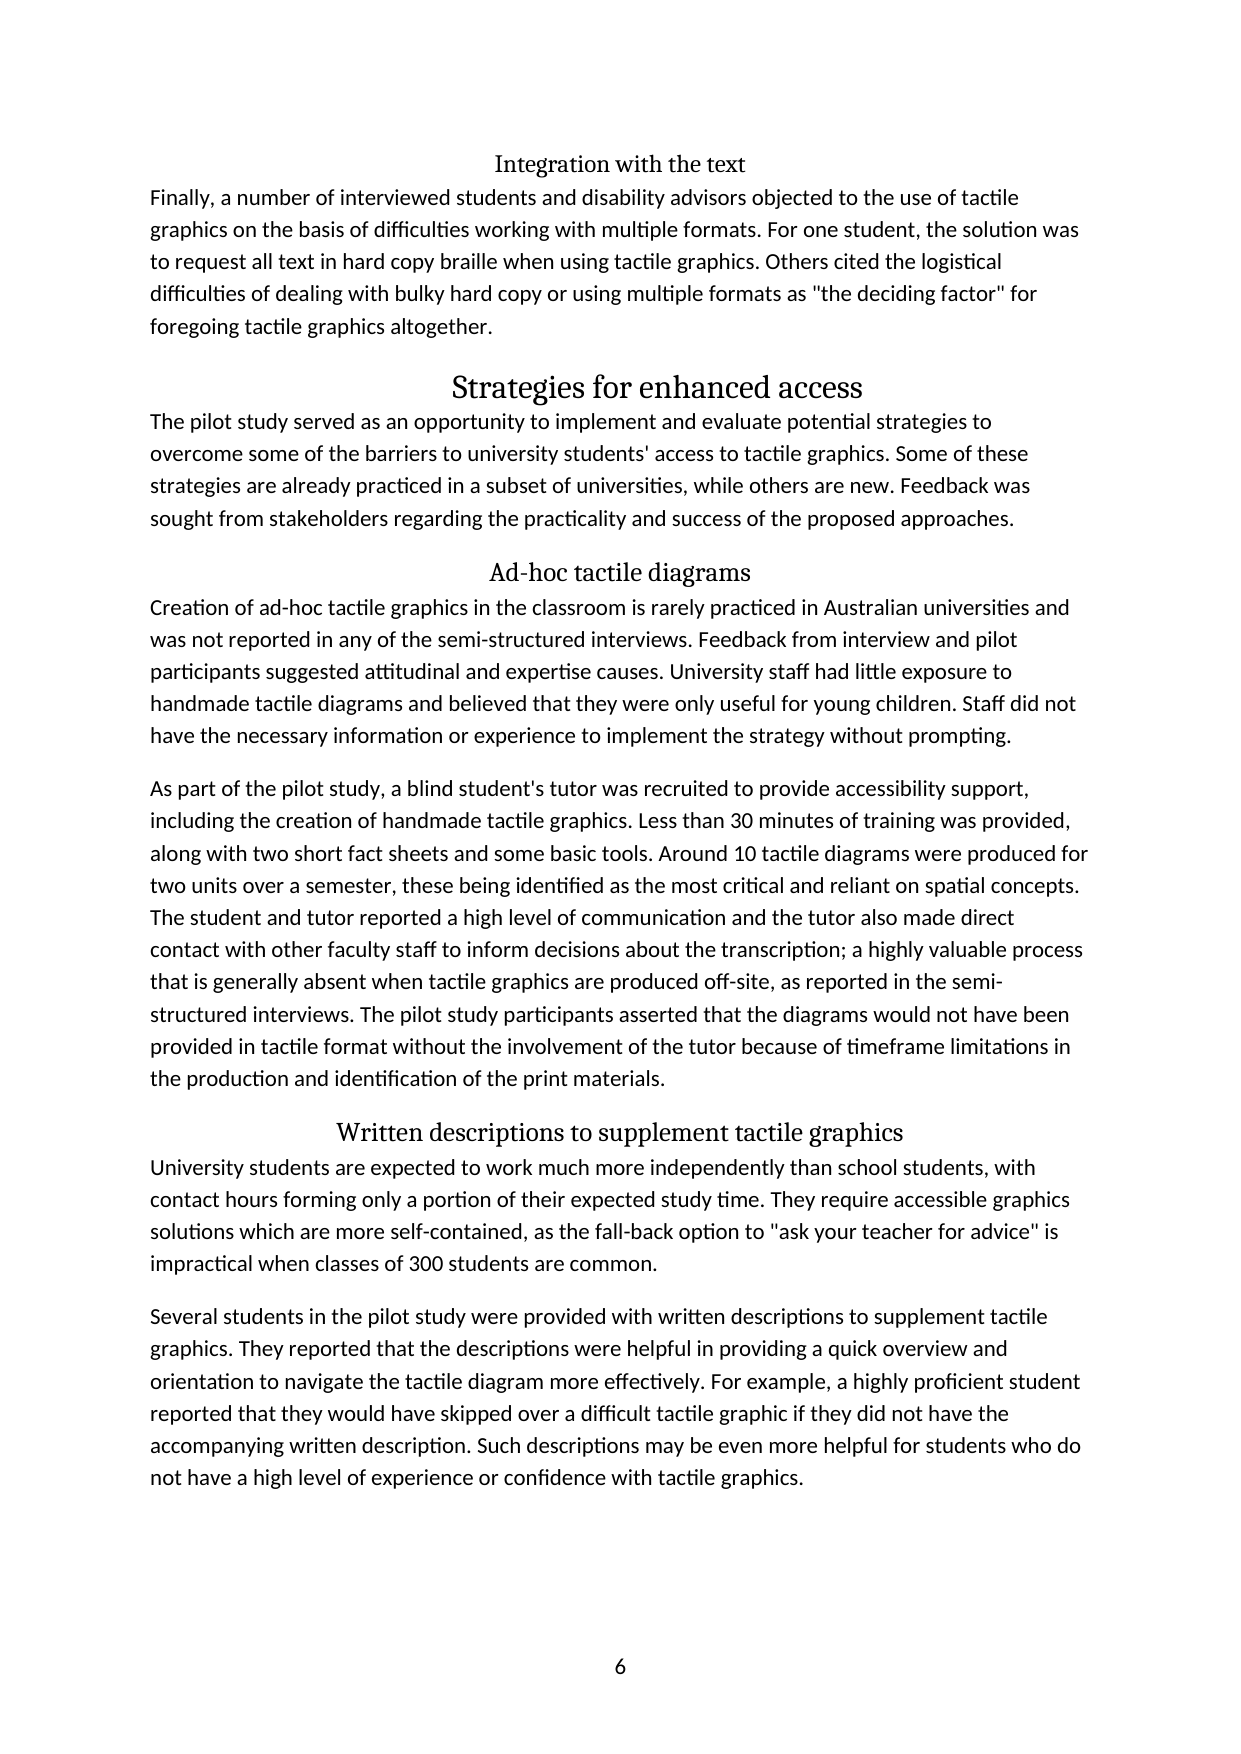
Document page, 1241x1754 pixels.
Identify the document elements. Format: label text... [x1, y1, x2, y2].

subtitle Ad-hoc tactile diagrams [150, 557, 1090, 588]
text As part of the pilot study, a blind student's tutor was recruited to provide accessibility support, including the creation of handmade tactile graphics. Less than 30 minutes of training was provided, along with two short fact sheets and some basic tools. Around 10 tactile diagrams were produced for two units over a semester, these being identified as the most critical and reliant on spatial concepts. The student and tutor reported a high level of communication and the tutor also made direct contact with other faculty staff to inform decisions about the transcription; a highly valuable process that is generally absent when tactile graphics are produced off-site, as reported in the semi-structured interviews. The pilot study participants asserted that the diagrams would not have been provided in tactile format without the involvement of the tutor because of timeframe limitations in the production and identification of the print materials. [150, 774, 1090, 1092]
text Creation of ad-hoc tactile graphics in the classroom is rarely practiced in Australian universities and was not reported in any of the semi-structured interviews. Feedback from interview and pilot participants suggested attitudinal and expertise causes. University staff had little exposure to handmade tactile diagrams and believed that they were only useful for young children. Staff did not have the necessary information or experience to implement the strategy without prompting. [150, 593, 1090, 749]
text Finally, a number of interviewed students and disability advisors objected to the use of tactile graphics on the basis of difficulties working with multiple formats. For one student, the solution was to request all text in hard copy braille when using tactile graphics. Others cited the logistical difficulties of dealing with bulky hard copy or using multiple formats as "the deciding factor" for foregoing tactile graphics altogether. [150, 183, 1090, 340]
subtitle Strategies for enhanced access [225, 369, 1090, 407]
subtitle Integration with the text [150, 150, 1090, 179]
text University students are expected to work much more independently than school students, with contact hours forming only a portion of their expected study time. They require accessible graphics solutions which are more self-contained, as the fall-back option to "ask your teacher for advice" is impractical when classes of 300 students are common. [150, 1153, 1090, 1277]
subtitle Written descriptions to supplement tactile graphics [150, 1117, 1090, 1148]
text Several students in the pilot study were provided with written descriptions to supplement tactile graphics. They reported that the descriptions were helpful in providing a quick overview and orientation to navigate the tactile diagram more effectively. For example, a highly proficient student reported that they would have skipped over a difficult tactile graphic if they did not have the accompanying written description. Such descriptions may be even more helpful for students who do not have a high level of experience or confidence with tactile graphics. [150, 1302, 1090, 1491]
text The pilot study served as an opportunity to implement and evaluate potential strategies to overcome some of the barriers to university students' access to tactile graphics. Some of these strategies are already practiced in a subset of universities, while others are new. Feedback was sought from stakeholders regarding the practicality and success of the proposed approaches. [150, 407, 1090, 532]
